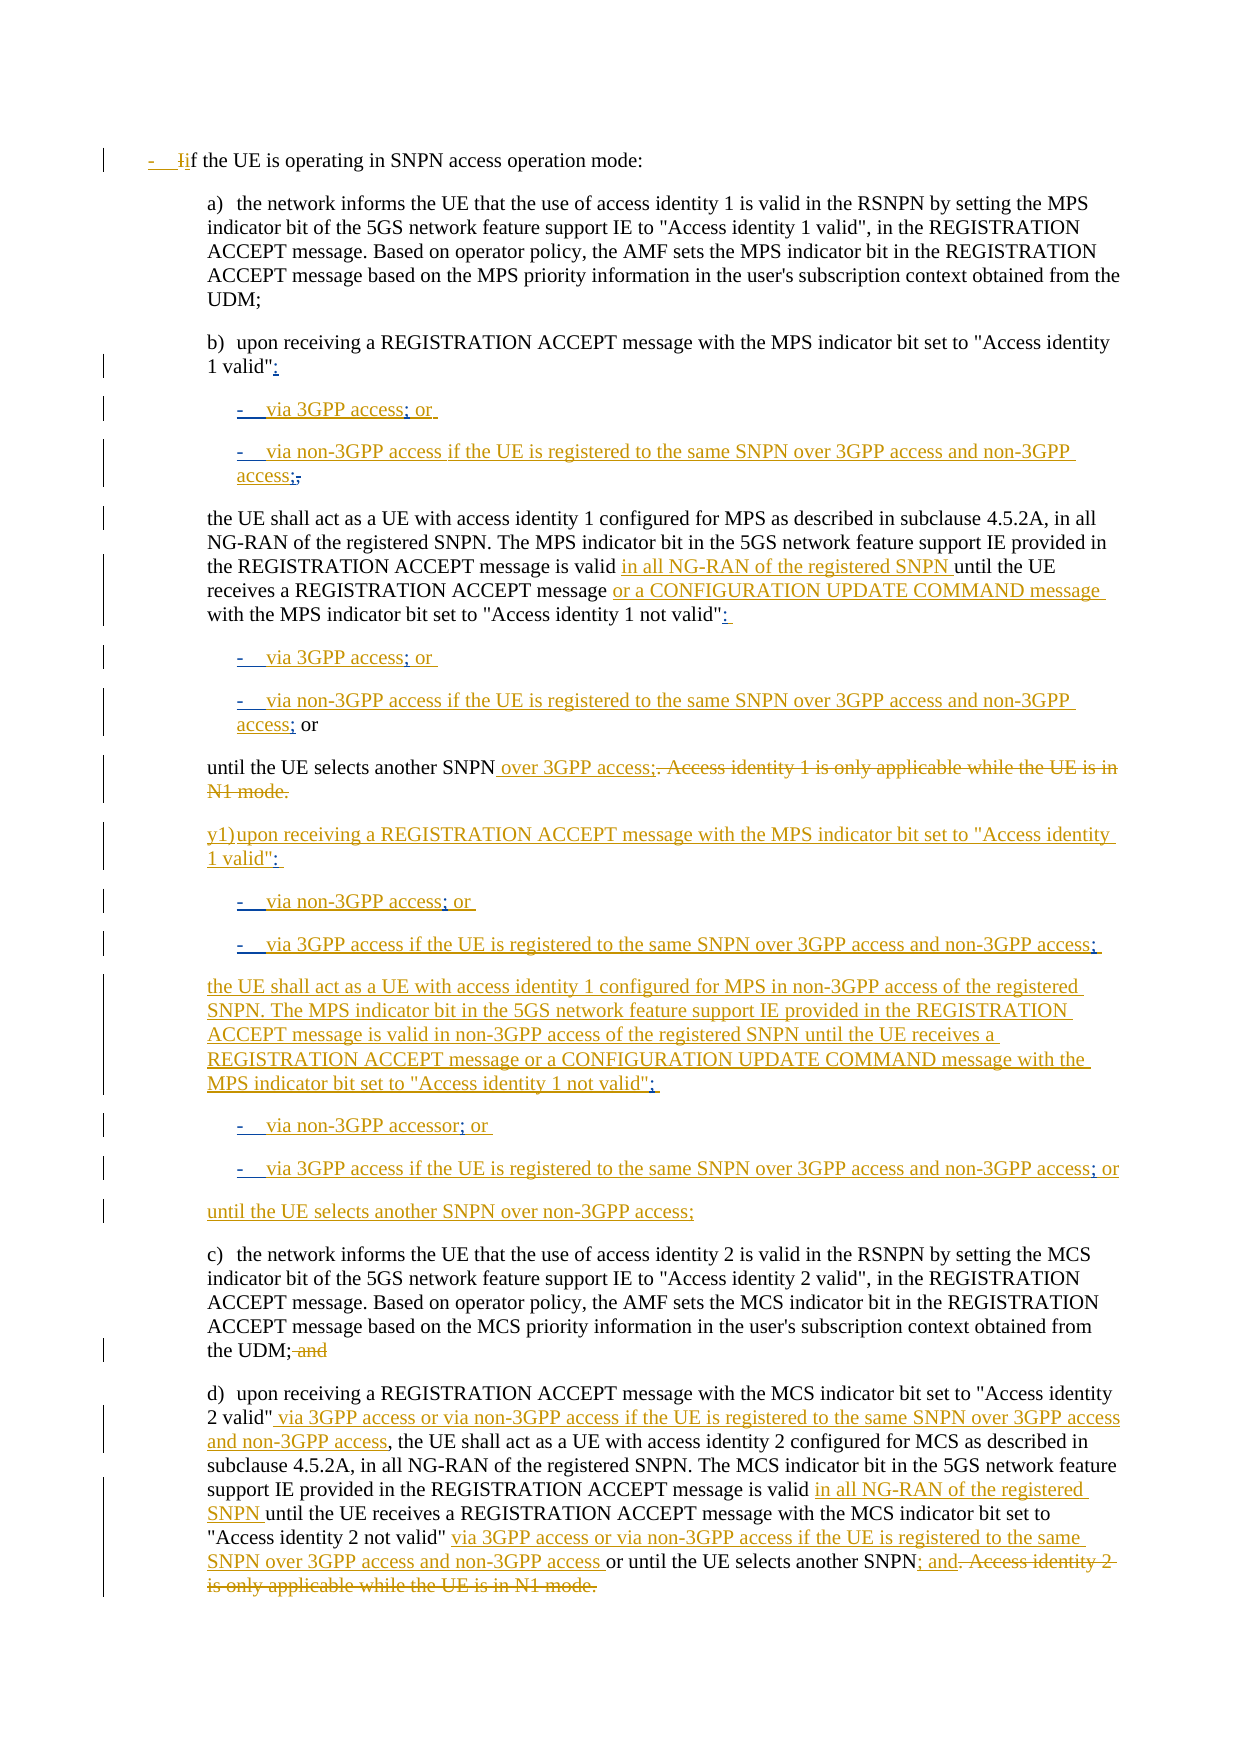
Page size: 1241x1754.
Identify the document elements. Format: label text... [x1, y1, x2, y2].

text b) upon receiving a REGISTRATION ACCEPT message with the MPS indicator bit set to "Access identity 1 valid" [207, 329, 1122, 378]
text f the UE is operating in SNPN access operation mode: [148, 148, 1122, 172]
text c) the network informs the UE that the use of access identity 2 is valid in the RSNPN by setting the MCS indicator bit of the 5GS network feature support IE to "Access identity 2 valid", in the REGISTRATION ACCEPT message. Based on operator policy, the AMF sets the MCS indicator bit in the REGISTRATION ACCEPT message based on the MCS priority information in the user's subscription context obtained from the UDM; [207, 1242, 1122, 1362]
text the UE shall act as a UE with access identity 1 configured for MPS as described in subclause 4.5.2A, in all NG-RAN of the registered SNPN. The MPS indicator bit in the 5GS network feature support IE provided in the REGISTRATION ACCEPT message is valid until the UE receives a REGISTRATION ACCEPT message with the MPS indicator bit set to "Access identity 1 not valid" [207, 506, 1122, 626]
text d) upon receiving a REGISTRATION ACCEPT message with the MCS indicator bit set to "Access identity 2 valid", the UE shall act as a UE with access identity 2 configured for MCS as described in subclause 4.5.2A, in all NG-RAN of the registered SNPN. The MCS indicator bit in the 5GS network feature support IE provided in the REGISTRATION ACCEPT message is valid until the UE receives a REGISTRATION ACCEPT message with the MCS indicator bit set to "Access identity 2 not valid" or until the UE selects another SNPN [207, 1381, 1122, 1597]
text or [236, 688, 1122, 736]
text a) the network informs the UE that the use of access identity 1 is valid in the RSNPN by setting the MPS indicator bit of the 5GS network feature support IE to "Access identity 1 valid", in the REGISTRATION ACCEPT message. Based on operator policy, the AMF sets the MPS indicator bit in the REGISTRATION ACCEPT message based on the MPS priority information in the user's subscription context obtained from the UDM; [207, 191, 1122, 311]
text until the UE selects another SNPN [207, 755, 1122, 803]
